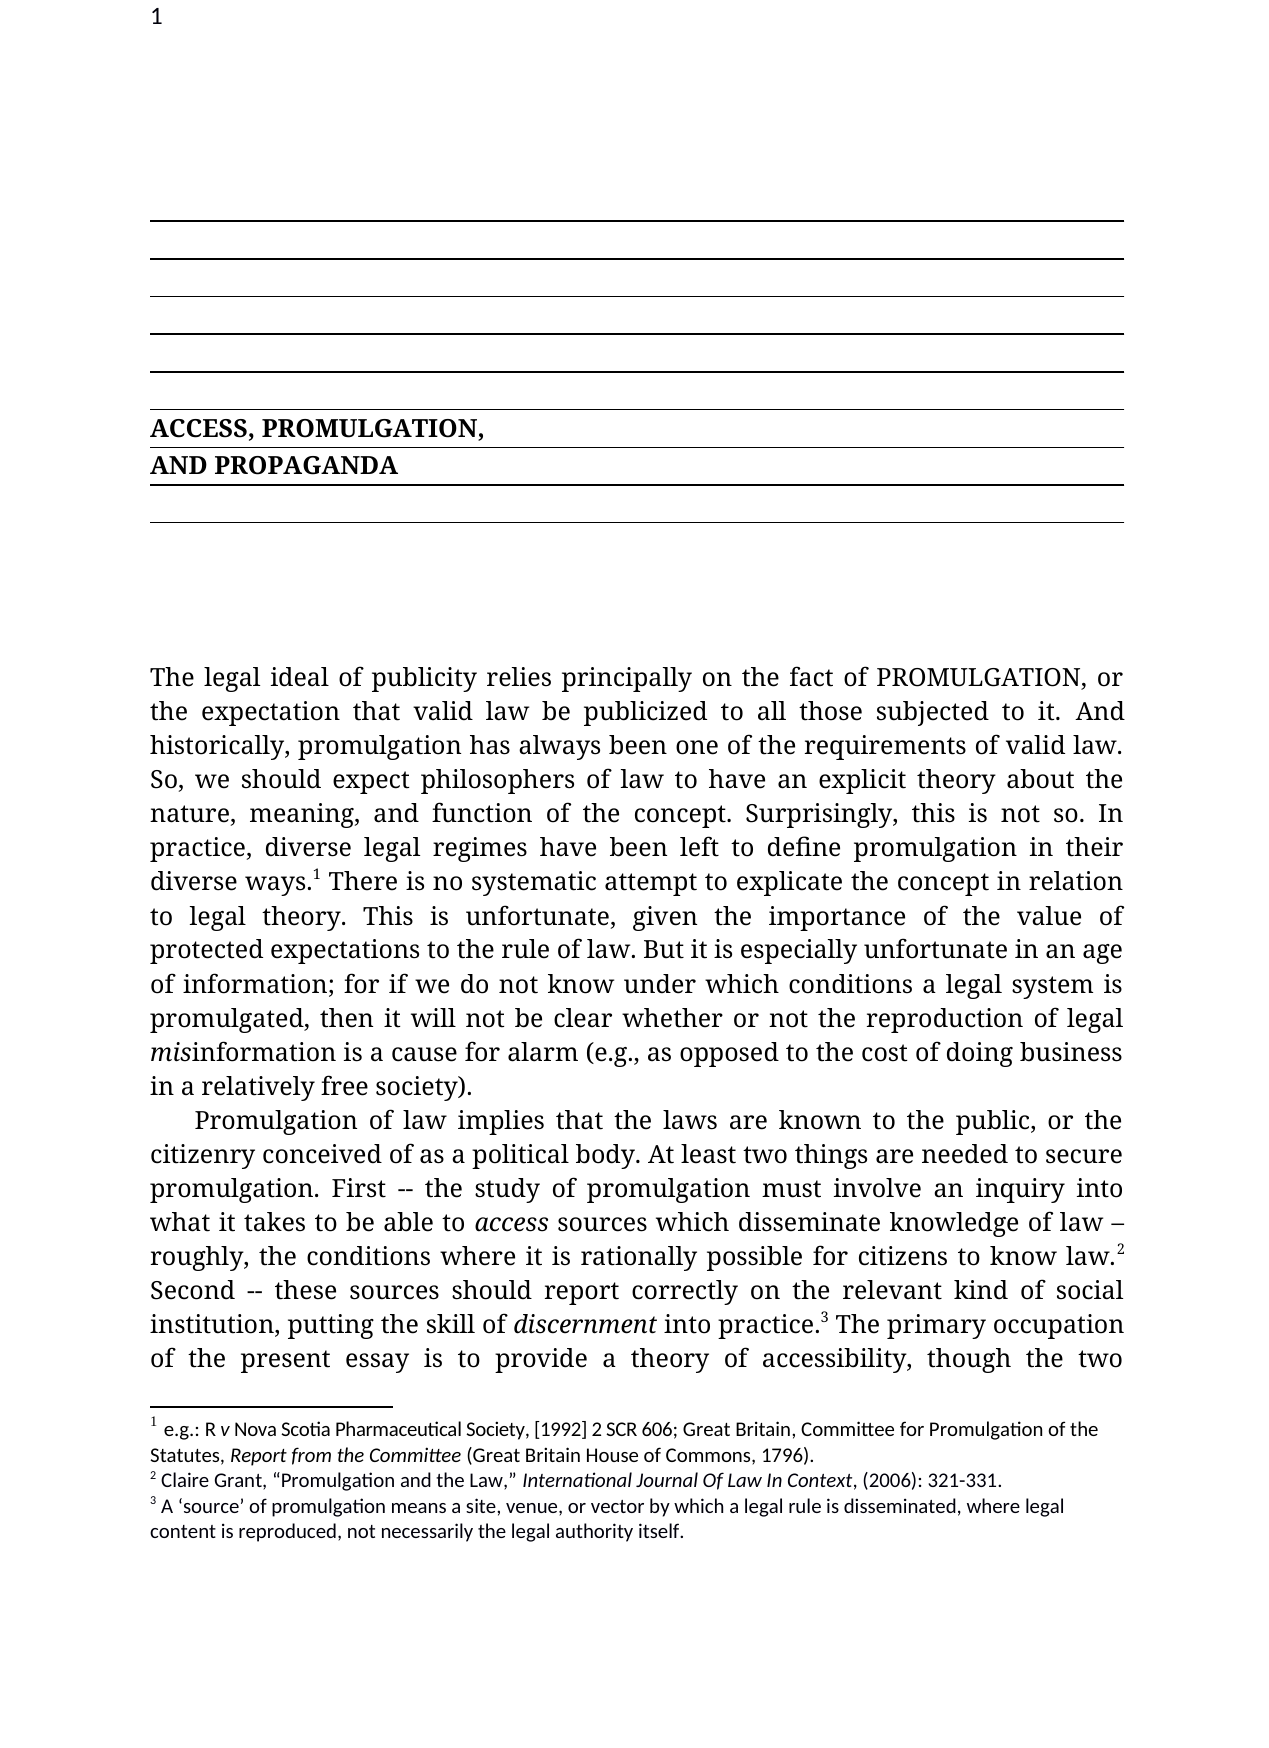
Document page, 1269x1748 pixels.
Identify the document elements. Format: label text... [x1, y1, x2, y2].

text The legal ideal of publicity relies principally on the fact of PROMULGATION, or the expectation that valid law be publicized to all those subjected to it. And historically, promulgation has always been one of the requirements of valid law. So, we should expect philosophers of law to have an explicit theory about the nature, meaning, and function of the concept. Surprisingly, this is not so. In practice, diverse legal regimes have been left to define promulgation in their diverse ways. There is no systematic attempt to explicate the concept in relation to legal theory. This is unfortunate, given the importance of the value of protected expectations to the rule of law. But it is especially unfortunate in an age of information; for if we do not know under which conditions a legal system is promulgated, then it will not be clear whether or not the reproduction of legal misinformation is a cause for alarm (e.g., as opposed to the cost of doing business in a relatively free society). [150, 660, 1124, 1102]
text ACCESS, PROMULGATION, [150, 410, 1124, 447]
text AND PROPAGANDA [150, 448, 1124, 484]
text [150, 1102, 1124, 1375]
